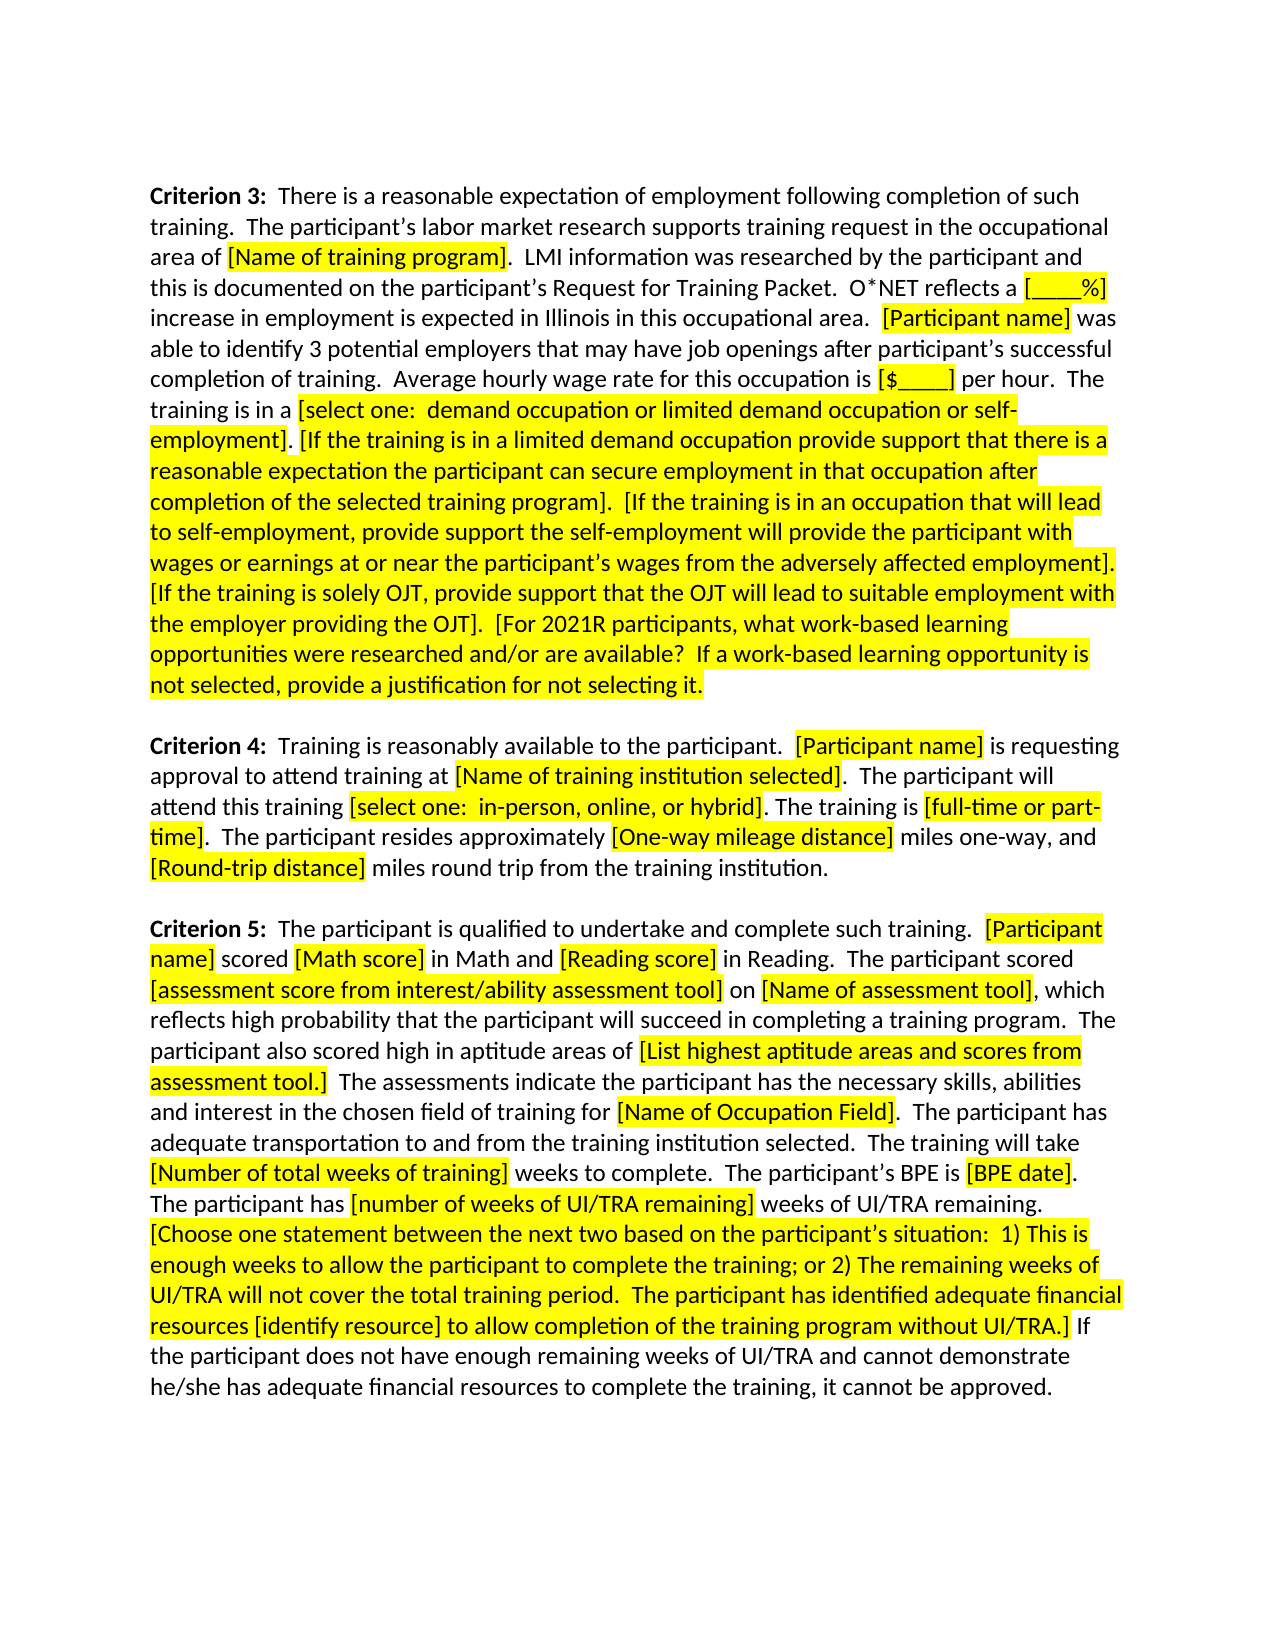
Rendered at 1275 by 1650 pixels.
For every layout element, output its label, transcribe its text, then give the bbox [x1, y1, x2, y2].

text Criterion 5: The participant is qualified to undertake and complete such training. [Participant name] scored [Math score] in Math and [Reading score] in Reading. The participant scored [assessment score from interest/ability assessment tool] on [Name of assessment tool], which reflects high probability that the participant will succeed in completing a training program. The participant also scored high in aptitude areas of [List highest aptitude areas and scores from assessment tool.] The assessments indicate the participant has the necessary skills, abilities and interest in the chosen field of training for [Name of Occupation Field]. The participant has adequate transportation to and from the training institution selected. The training will take [Number of total weeks of training] weeks to complete. The participant’s BPE is [BPE date]. The participant has [number of weeks of UI/TRA remaining] weeks of UI/TRA remaining. [Choose one statement between the next two based on the participant’s situation: 1) This is enough weeks to allow the participant to complete the training; or 2) The remaining weeks of UI/TRA will not cover the total training period. The participant has identified adequate financial resources [identify resource] to allow completion of the training program without UI/TRA.] If the participant does not have enough remaining weeks of UI/TRA and cannot demonstrate he/she has adequate financial resources to complete the training, it cannot be approved. [150, 913, 1125, 1401]
text Criterion 4: Training is reasonably available to the participant. [Participant name] is requesting approval to attend training at [Name of training institution selected]. The participant will attend this training [select one: in-person, online, or hybrid]. The training is [full-time or part-time]. The participant resides approximately [One-way mileage distance] miles one-way, and [Round-trip distance] miles round trip from the training institution. [150, 730, 1125, 882]
text Criterion 3: There is a reasonable expectation of employment following completion of such training. The participant’s labor market research supports training request in the occupational area of [Name of training program]. LMI information was researched by the participant and this is documented on the participant’s Request for Training Packet. O*NET reflects a [____%] increase in employment is expected in Illinois in this occupational area. [Participant name] was able to identify 3 potential employers that may have job openings after participant’s successful completion of training. Average hourly wage rate for this occupation is [$____] per hour. The training is in a [select one: demand occupation or limited demand occupation or self-employment]. [If the training is in a limited demand occupation provide support that there is a reasonable expectation the participant can secure employment in that occupation after completion of the selected training program]. [If the training is in an occupation that will lead to self-employment, provide support the self-employment will provide the participant with wages or earnings at or near the participant’s wages from the adversely affected employment]. [If the training is solely OJT, provide support that the OJT will lead to suitable employment with the employer providing the OJT]. [For 2021R participants, what work-based learning opportunities were researched and/or are available? If a work-based learning opportunity is not selected, provide a justification for not selecting it. [150, 181, 1125, 699]
